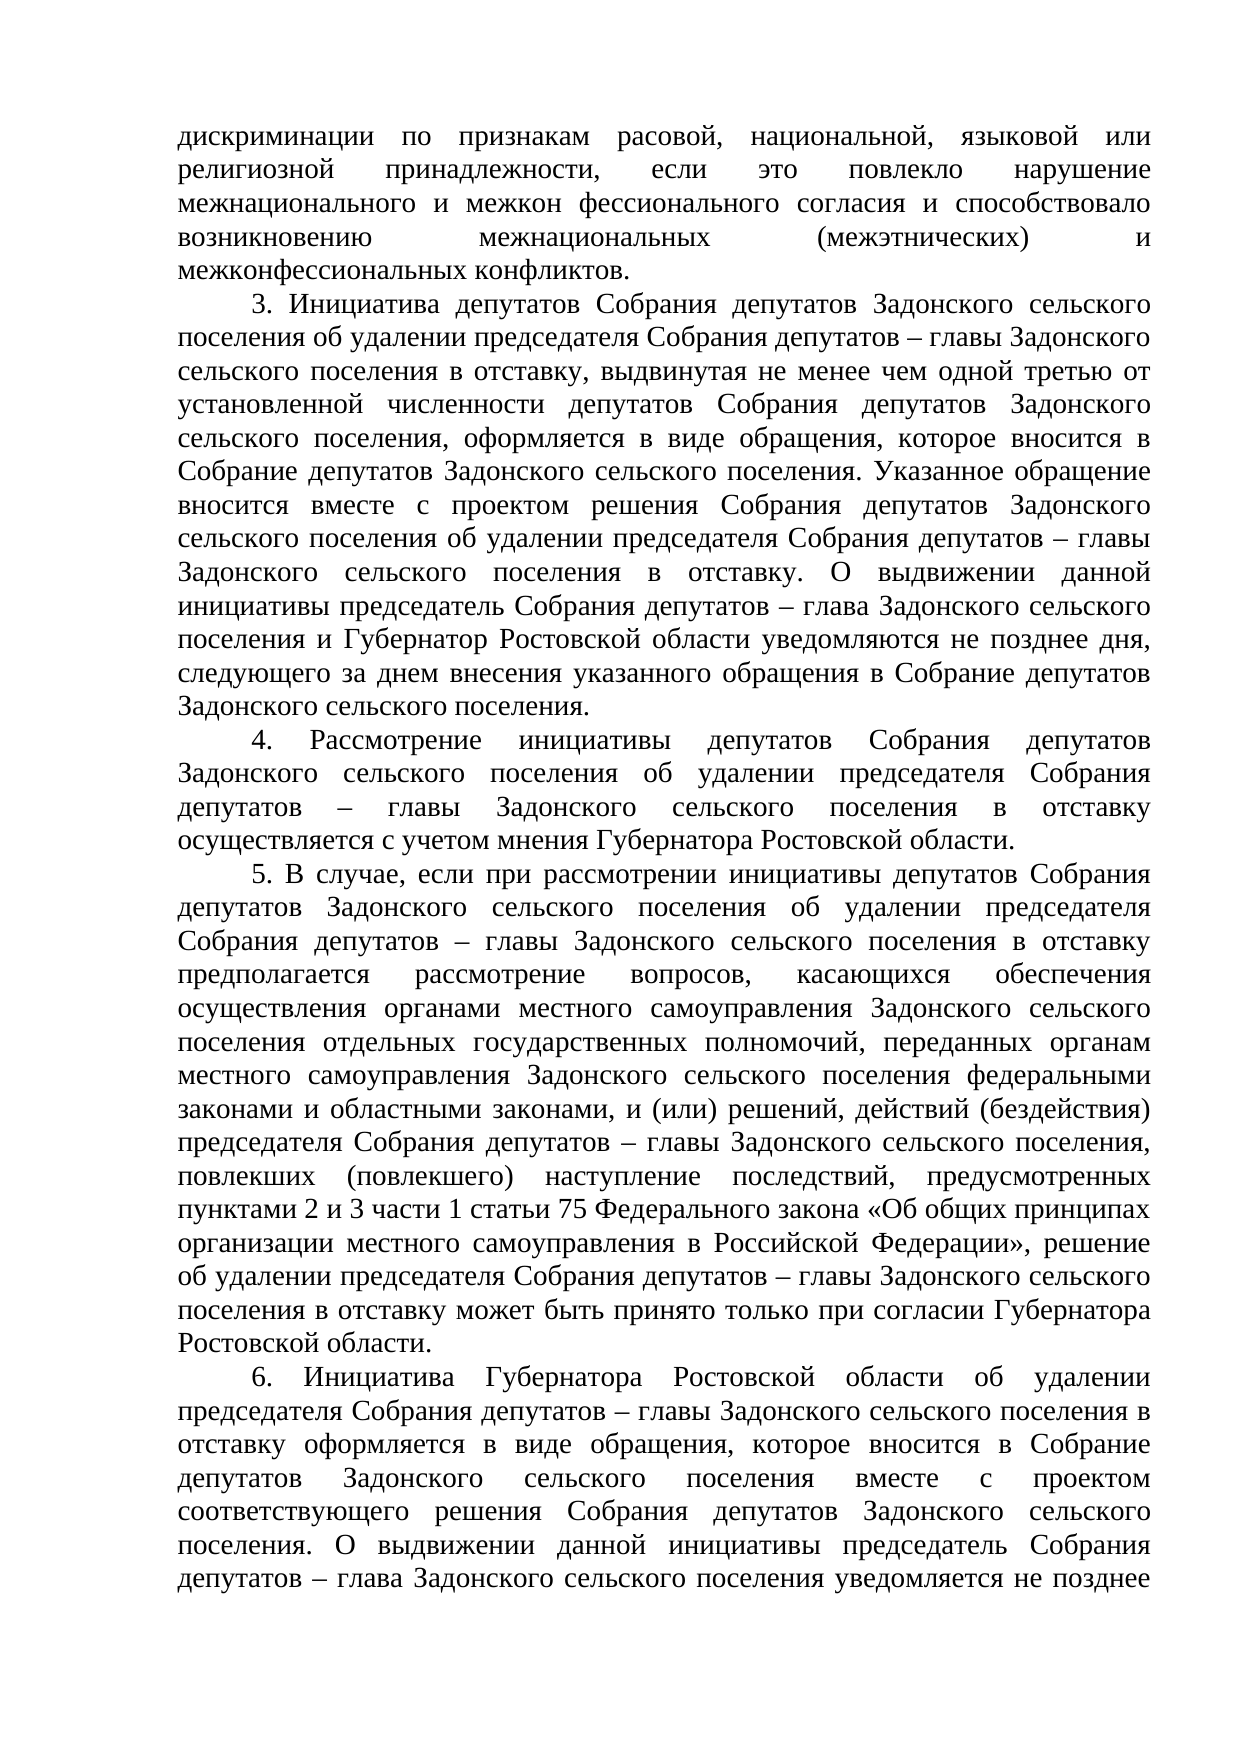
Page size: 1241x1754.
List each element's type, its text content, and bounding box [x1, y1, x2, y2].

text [177, 1359, 1152, 1594]
text 5. В случае, если при рассмотрении инициативы депутатов Собрания депутатов Задонского сельского поселения об удалении председателя Собрания депутатов – главы Задонского сельского поселения в отставку предполагается рассмотрение вопросов, касающихся обеспечения осуществления органами местного самоуправления Задонского сельского поселения отдельных государственных полномочий, переданных органам местного самоуправления Задонского сельского поселения федеральными законами и областными законами, и (или) решений, действий (бездействия) председателя Собрания депутатов – главы Задонского сельского поселения, повлекших (повлекшего) наступление последствий, предусмотренных пунктами 2 и 3 части 1 статьи 75 Федерального закона «Об общих принципах организации местного самоуправления в Российской Федерации», решение об удалении председателя Собрания депутатов – главы Задонского сельского поселения в отставку может быть принято только при согласии Губернатора Ростовской области. [177, 856, 1152, 1359]
text 4. Рассмотрение инициативы депутатов Собрания депутатов Задонского сельского поселения об удалении председателя Собрания депутатов – главы Задонского сельского поселения в отставку осуществляется с учетом мнения Губернатора Ростовской области. [177, 722, 1152, 856]
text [177, 118, 1152, 286]
text 3. Инициатива депутатов Собрания депутатов Задонского сельского поселения об удалении председателя Собрания депутатов – главы Задонского сельского поселения в отставку, выдвинутая не менее чем одной третью от установленной численности депутатов Собрания депутатов Задонского сельского поселения, оформляется в виде обращения, которое вносится в Собрание депутатов Задонского сельского поселения. Указанное обращение вносится вместе с проектом решения Собрания депутатов Задонского сельского поселения об удалении председателя Собрания депутатов – главы Задонского сельского поселения в отставку. О выдвижении данной инициативы председатель Собрания депутатов – глава Задонского сельского поселения и Губернатор Ростовской области уведомляются не позднее дня, следующего за днем внесения указанного обращения в Собрание депутатов Задонского сельского поселения. [177, 286, 1152, 722]
